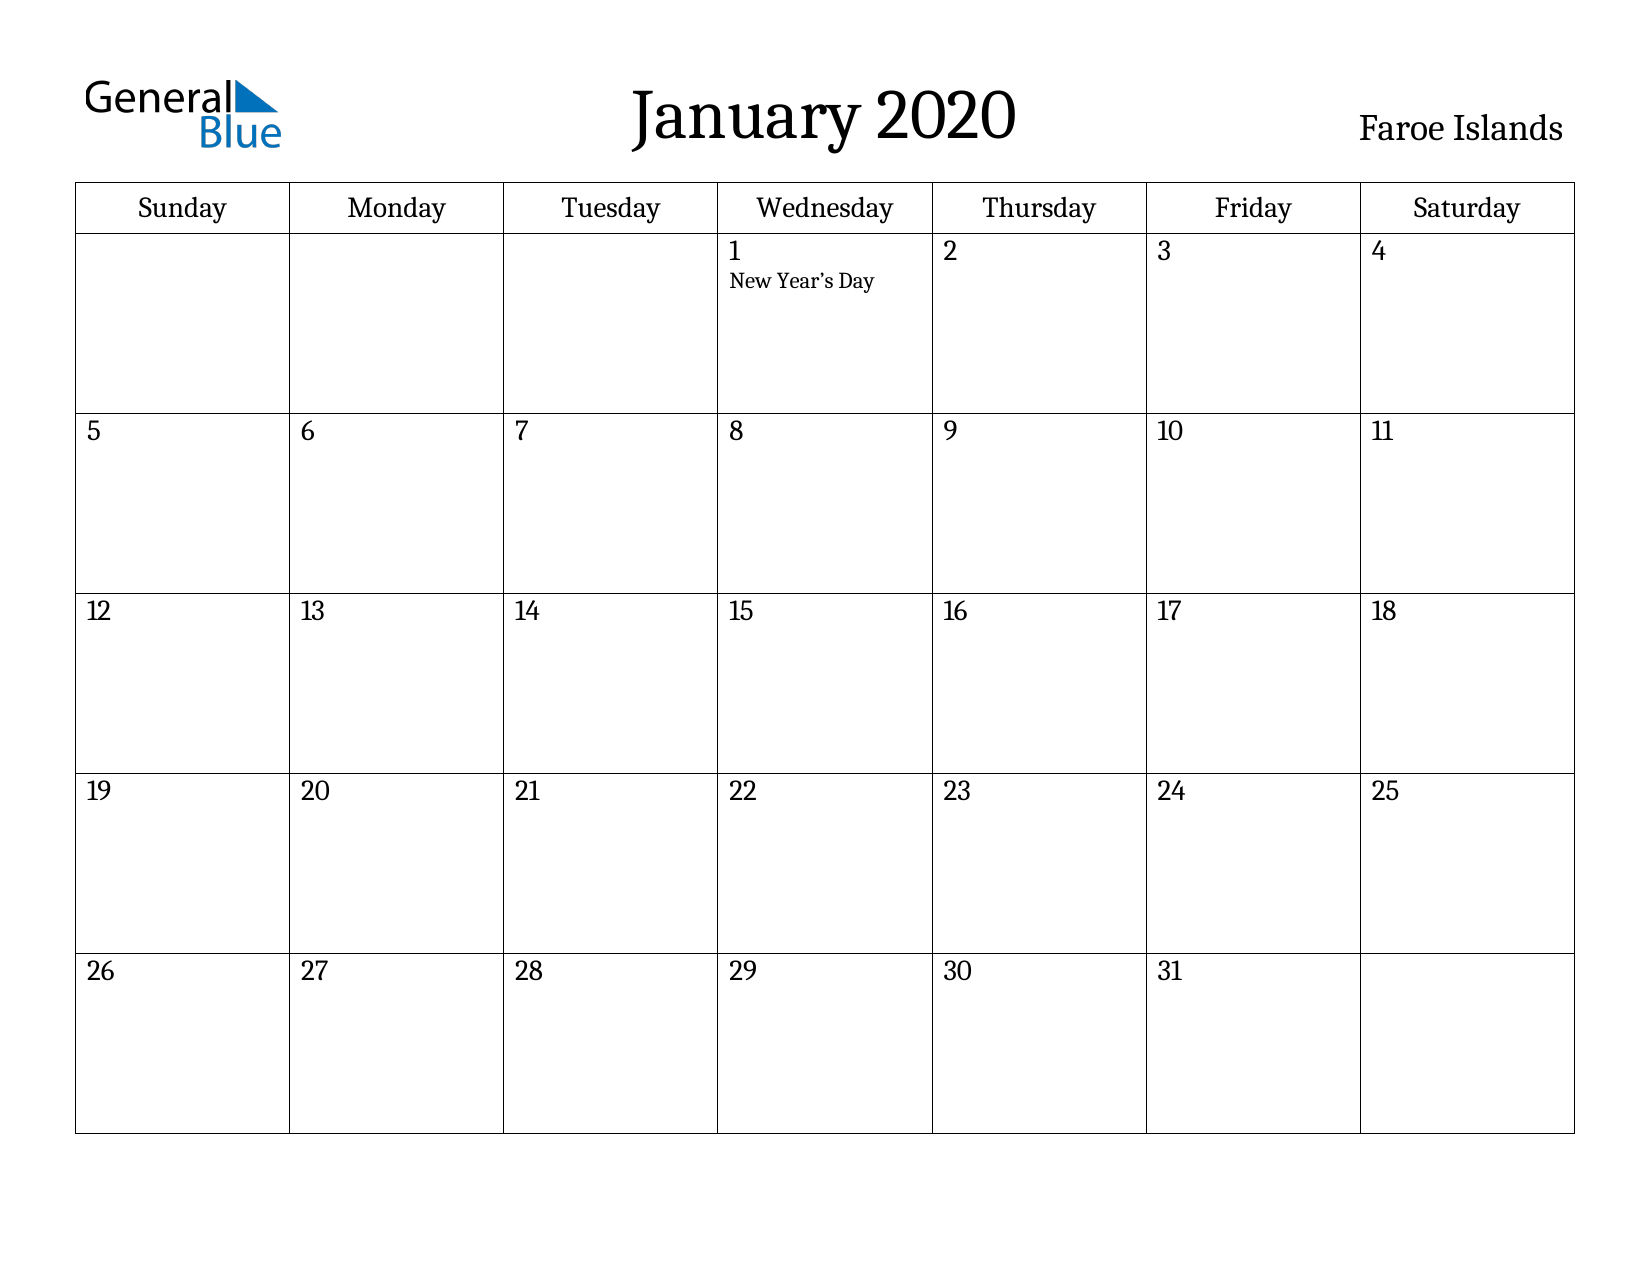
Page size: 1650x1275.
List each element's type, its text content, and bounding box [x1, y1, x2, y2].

table_cell 14 [504, 594, 717, 627]
table_cell 13 [290, 594, 503, 627]
table_cell [1147, 267, 1360, 413]
table_cell 6 [290, 414, 503, 447]
table_cell 11 [1361, 414, 1574, 447]
table_cell [1147, 988, 1360, 1133]
table_cell [718, 627, 932, 773]
table_cell 2 [933, 234, 1146, 267]
table_cell 26 [76, 954, 289, 987]
table_cell 7 [504, 414, 717, 447]
table_cell [76, 808, 289, 953]
table_cell [504, 234, 717, 267]
table_cell [290, 627, 503, 773]
table_cell 3 [1147, 234, 1360, 267]
table_cell 12 [76, 594, 289, 627]
table_cell 9 [933, 414, 1146, 447]
table_cell [1361, 627, 1574, 773]
table_cell 20 [290, 774, 503, 807]
table_cell [504, 627, 717, 773]
table_cell [76, 234, 289, 267]
table_cell 19 [76, 774, 289, 807]
table_cell [504, 808, 717, 953]
table_cell Sunday [76, 183, 289, 233]
table_cell Tuesday [504, 183, 717, 233]
table_header Faroe Islands [1146, 75, 1574, 182]
table_cell 24 [1147, 774, 1360, 807]
table_cell 18 [1361, 594, 1574, 627]
table_cell 10 [1147, 414, 1360, 447]
table_cell [933, 627, 1146, 773]
table_cell [933, 808, 1146, 953]
table_cell [1147, 448, 1360, 593]
table_cell 31 [1147, 954, 1360, 987]
table_cell [933, 267, 1146, 413]
table_cell 29 [718, 954, 932, 987]
table_cell [290, 448, 503, 593]
table_cell [290, 988, 503, 1133]
table_cell [504, 267, 717, 413]
table_header [76, 75, 503, 182]
table_cell 1 [718, 234, 932, 267]
table_cell [504, 988, 717, 1133]
table_cell 15 [718, 594, 932, 627]
table_cell 28 [504, 954, 717, 987]
table_cell [718, 808, 932, 953]
table_cell [1361, 954, 1574, 987]
table_cell 8 [718, 414, 932, 447]
table_cell [1147, 808, 1360, 953]
table_cell 27 [290, 954, 503, 987]
table_cell [1361, 267, 1574, 413]
table_cell 16 [933, 594, 1146, 627]
table_cell [290, 267, 503, 413]
table_header January 2020 [504, 75, 1146, 182]
table_cell Wednesday [718, 183, 932, 233]
table_cell [933, 448, 1146, 593]
table_cell New Year’s Day [718, 267, 932, 413]
picture [86, 80, 281, 148]
table_cell [504, 448, 717, 593]
table_cell 5 [76, 414, 289, 447]
table_cell Monday [290, 183, 503, 233]
table_cell [1147, 627, 1360, 773]
table_cell 17 [1147, 594, 1360, 627]
table_cell [718, 448, 932, 593]
table_cell 30 [933, 954, 1146, 987]
table_cell [76, 988, 289, 1133]
table_cell Friday [1147, 183, 1360, 233]
table_cell [718, 988, 932, 1133]
table_cell 25 [1361, 774, 1574, 807]
table_cell Thursday [933, 183, 1146, 233]
table_cell 22 [718, 774, 932, 807]
table_cell [933, 988, 1146, 1133]
table_cell [1361, 988, 1574, 1133]
table_cell [1361, 448, 1574, 593]
table_cell [76, 448, 289, 593]
table_cell [290, 234, 503, 267]
table_cell 23 [933, 774, 1146, 807]
table_cell 21 [504, 774, 717, 807]
table_cell [1361, 808, 1574, 953]
table_cell [290, 808, 503, 953]
table_cell 4 [1361, 234, 1574, 267]
table_cell Saturday [1361, 183, 1574, 233]
table_cell [76, 267, 289, 413]
table_cell [76, 627, 289, 773]
